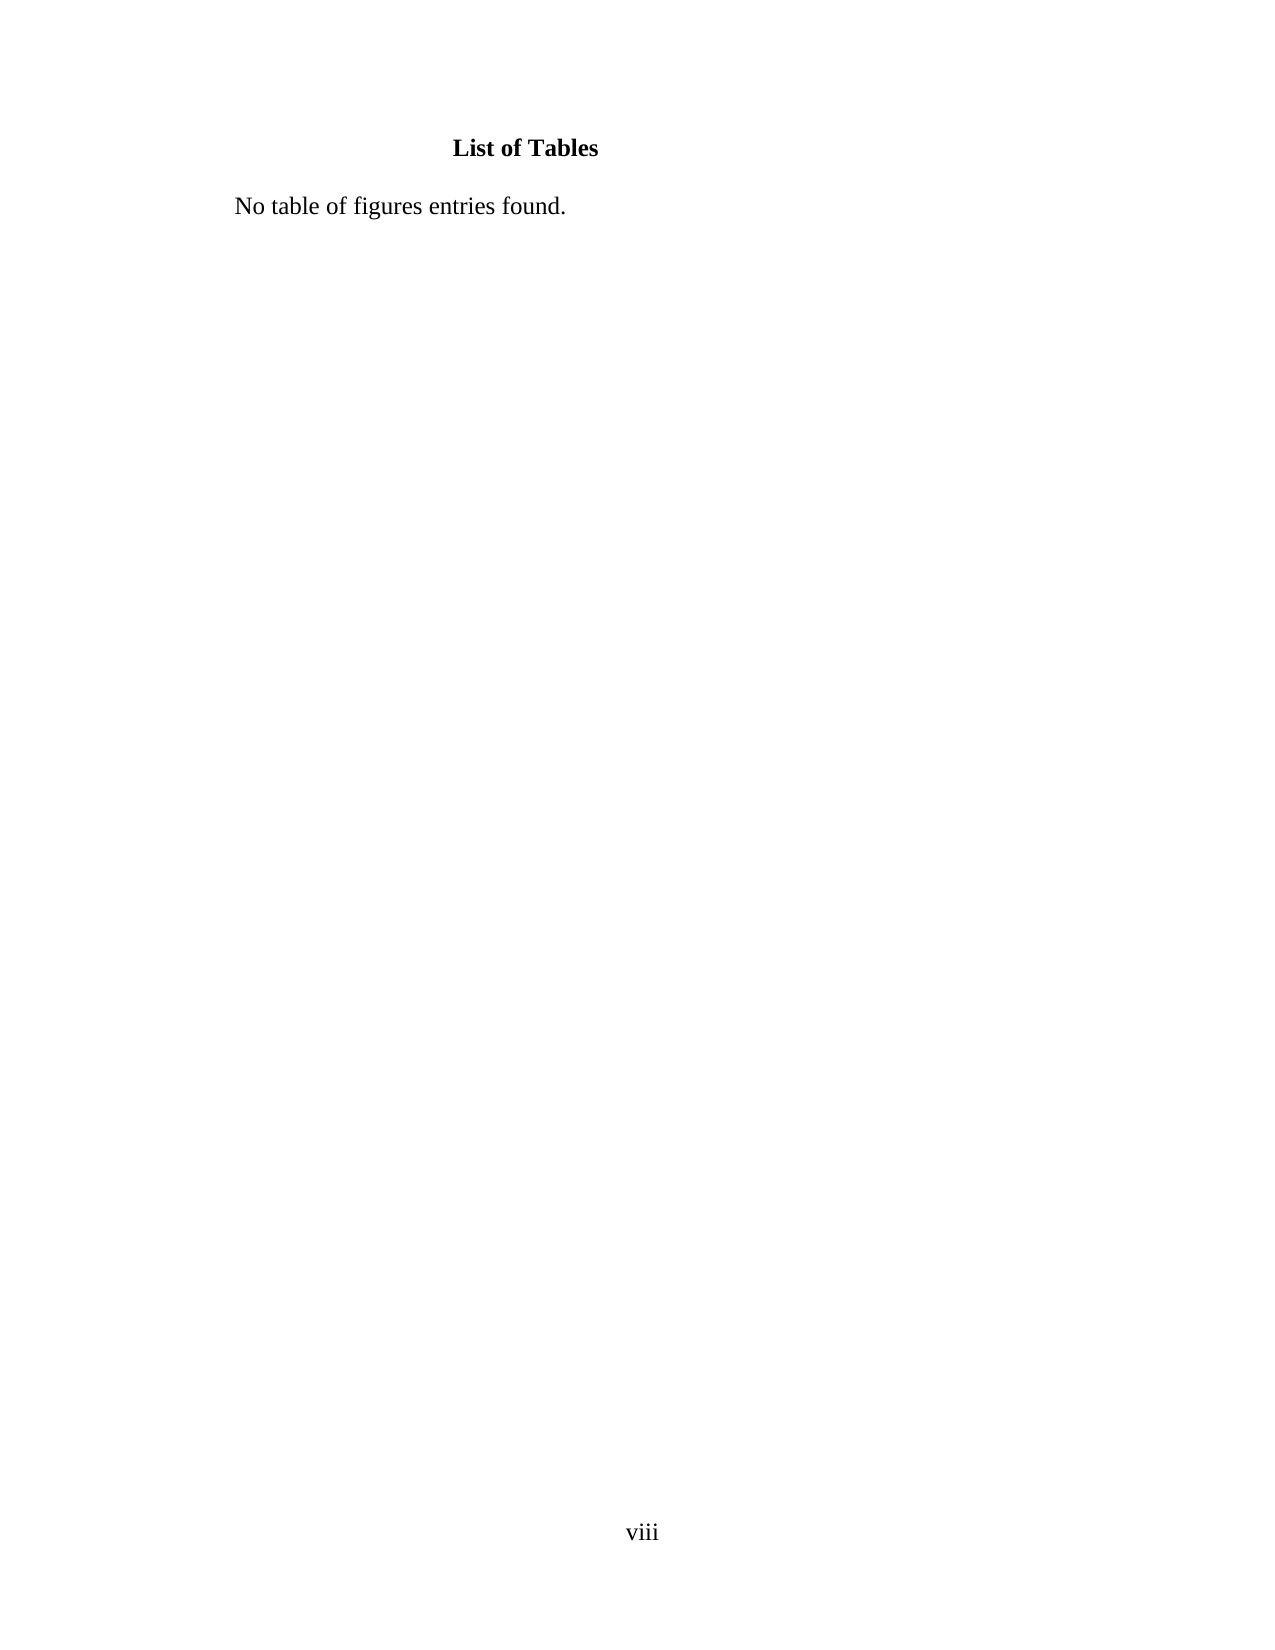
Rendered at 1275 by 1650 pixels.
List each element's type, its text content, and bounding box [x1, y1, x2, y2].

text No table of figures entries found. [159, 191, 1125, 220]
subtitle List of Tables [159, 133, 892, 162]
